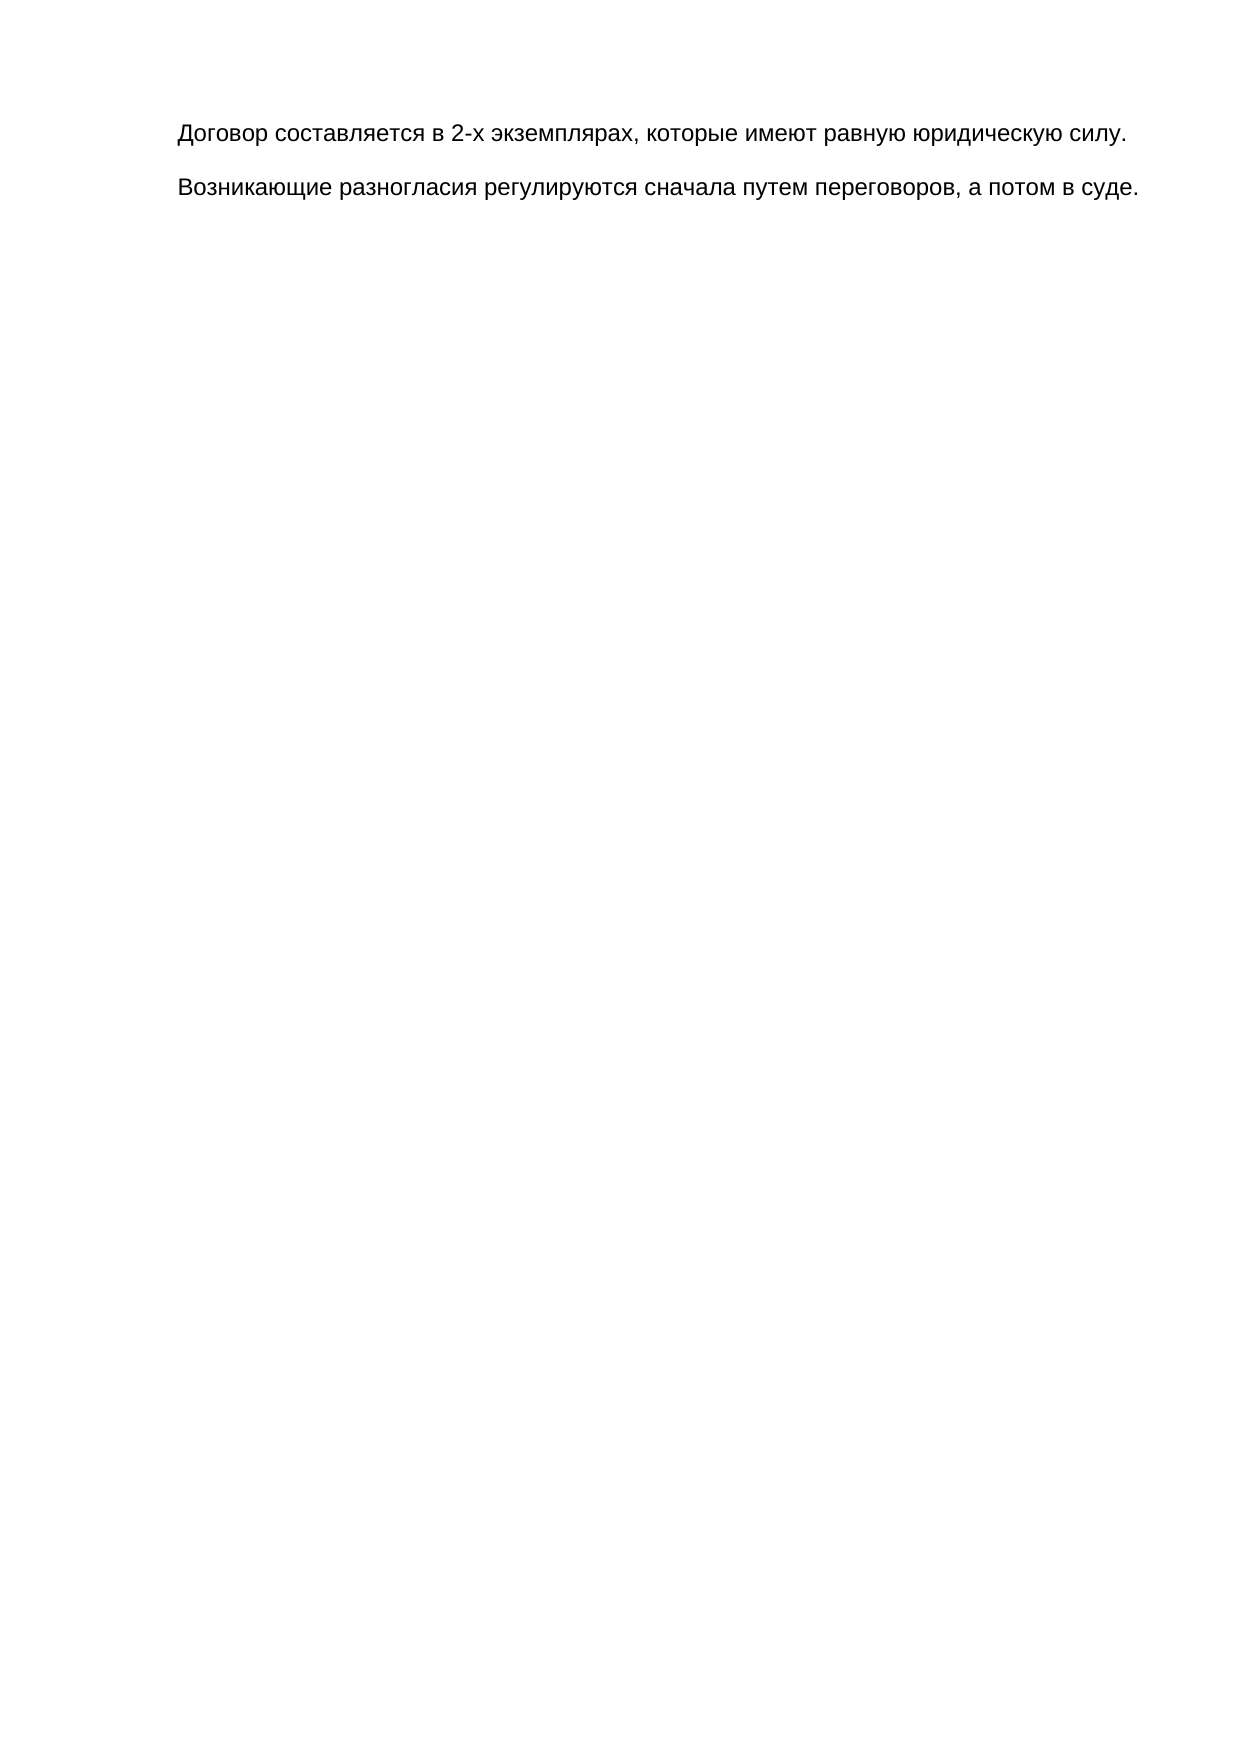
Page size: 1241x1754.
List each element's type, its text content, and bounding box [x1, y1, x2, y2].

text Возникающие разногласия регулируются сначала путем переговоров, а потом в суде. [177, 173, 1152, 201]
text Договор составляется в 2-х экземплярах, которые имеют равную юридическую силу. [177, 118, 1152, 146]
